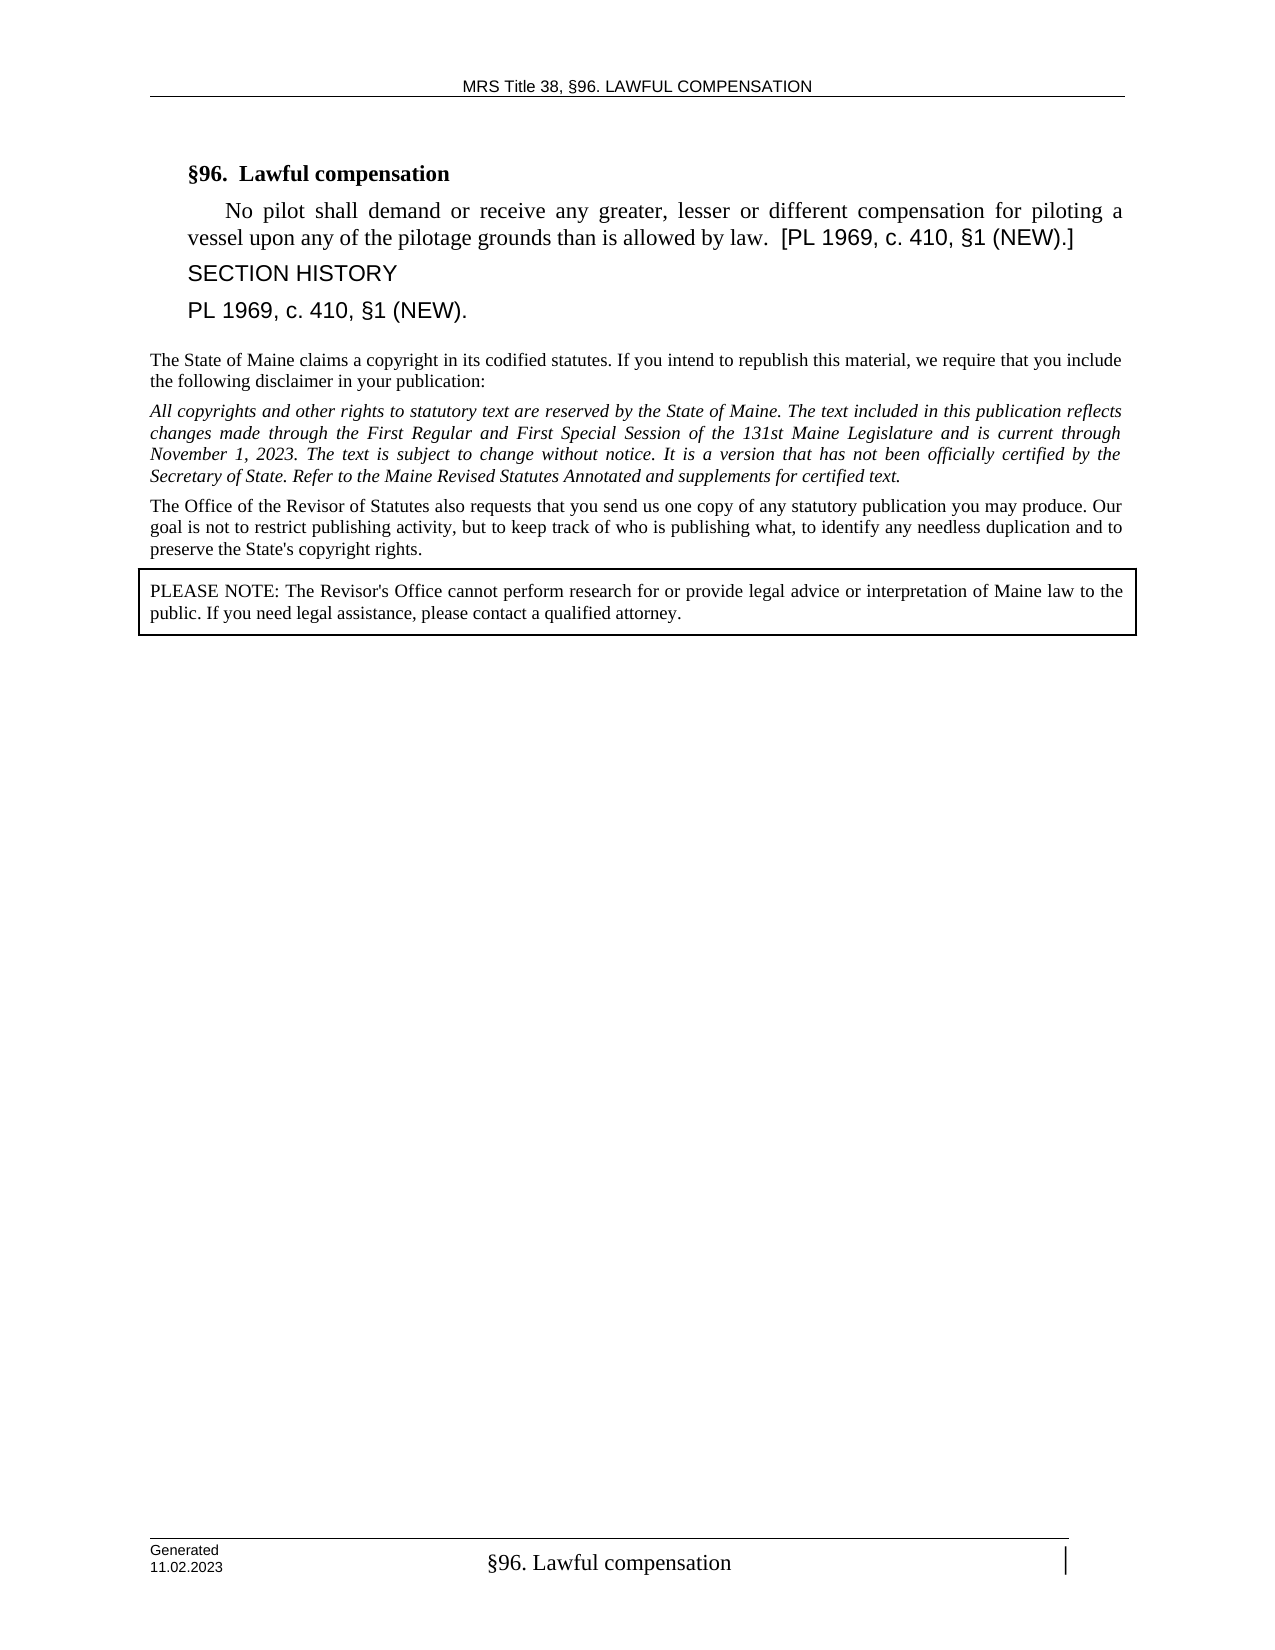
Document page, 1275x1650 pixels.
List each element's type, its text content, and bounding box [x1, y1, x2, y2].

text No pilot shall demand or receive any greater, lesser or different compensation for piloting a vessel upon any of the pilotage grounds than is allowed by law. [PL 1969, c. 410, §1 (NEW).] [187, 197, 1125, 250]
text All copyrights and other rights to statutory text are reserved by the State of Maine. The text included in this publication reflects changes made through the First Regular and First Special Session of the 131st Maine Legislature and is current through November 1, 2023 . The text is subject to change without notice. It is a version that has not been officially certified by the Secretary of State. Refer to the Maine Revised Statutes Annotated and supplements for certified text. [150, 400, 1125, 486]
text §96. Lawful compensation [187, 160, 1125, 187]
text PLEASE NOTE: The Revisor's Office cannot perform research for or provide legal advice or interpretation of Maine law to the public. If you need legal assistance, please contact a qualified attorney. [140, 570, 1135, 634]
text The State of Maine claims a copyright in its codified statutes. If you intend to republish this material, we require that you include the following disclaimer in your publication: [150, 348, 1125, 392]
text SECTION HISTORY [187, 260, 1125, 287]
text The Office of the Revisor of Statutes also requests that you send us one copy of any statutory publication you may produce. Our goal is not to restrict publishing activity, but to keep track of who is publishing what, to identify any needless duplication and to preserve the State's copyright rights. [150, 494, 1125, 559]
text PL 1969, c. 410, §1 (NEW). [187, 297, 1125, 323]
